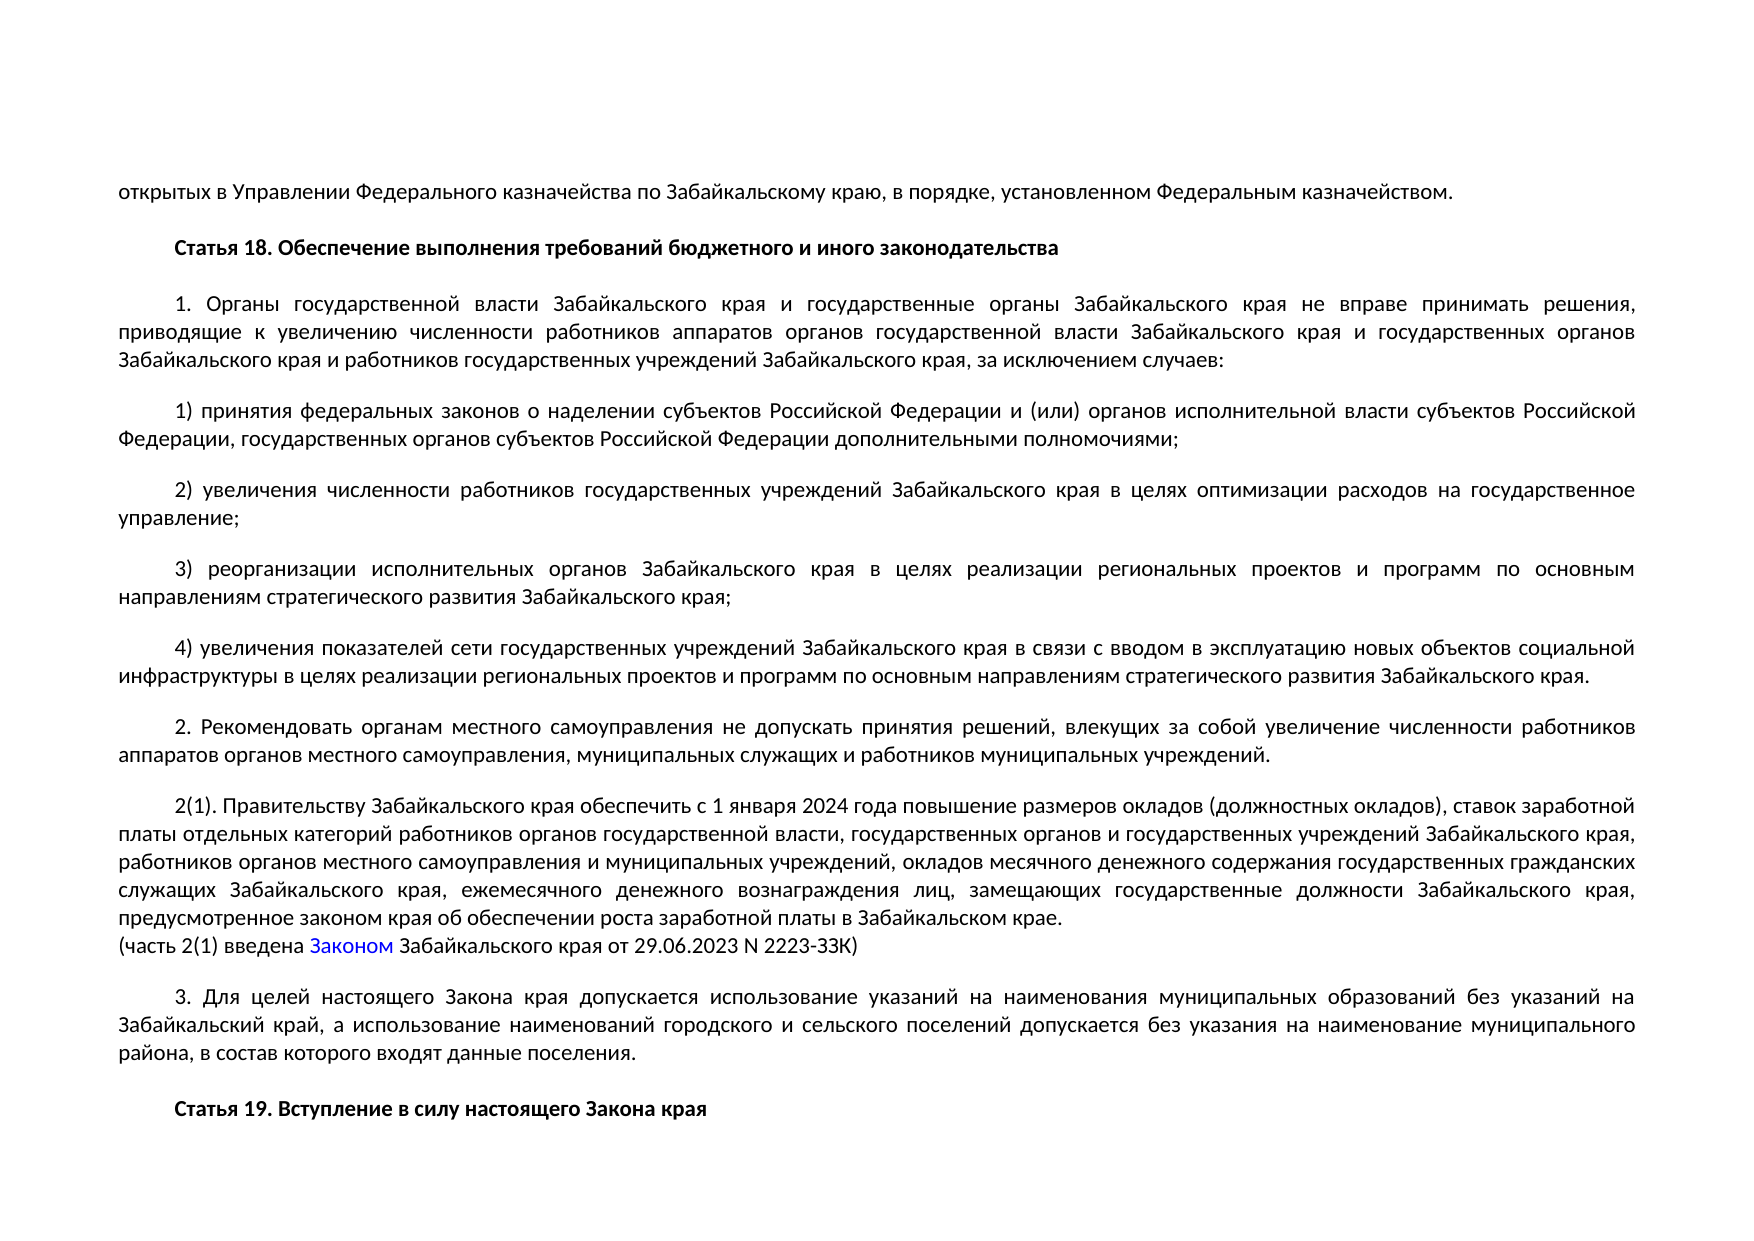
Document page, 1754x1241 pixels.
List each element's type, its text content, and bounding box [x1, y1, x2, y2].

title Статья 18. Обеспечение выполнения требований бюджетного и иного законодательства [118, 233, 1636, 261]
text 2) увеличения численности работников государственных учреждений Забайкальского края в целях оптимизации расходов на государственное управление; [118, 475, 1636, 531]
text (часть 2(1) введена Законом Забайкальского края от 29.06.2023 N 2223-ЗЗК) [118, 931, 1636, 959]
text 2(1). Правительству Забайкальского края обеспечить с 1 января 2024 года повышение размеров окладов (должностных окладов), ставок заработной платы отдельных категорий работников органов государственной власти, государственных органов и государственных учреждений Забайкальского края, работников органов местного самоуправления и муниципальных учреждений, окладов месячного денежного содержания государственных гражданских служащих Забайкальского края, ежемесячного денежного вознаграждения лиц, замещающих государственные должности Забайкальского края, предусмотренное законом края об обеспечении роста заработной платы в Забайкальском крае. [118, 791, 1636, 931]
text 3) реорганизации исполнительных органов Забайкальского края в целях реализации региональных проектов и программ по основным направлениям стратегического развития Забайкальского края; [118, 554, 1636, 610]
title Статья 19. Вступление в силу настоящего Закона края [118, 1094, 1636, 1122]
text 2. Рекомендовать органам местного самоуправления не допускать принятия решений, влекущих за собой увеличение численности работников аппаратов органов местного самоуправления, муниципальных служащих и работников муниципальных учреждений. [118, 712, 1636, 768]
text 1) принятия федеральных законов о наделении субъектов Российской Федерации и (или) органов исполнительной власти субъектов Российской Федерации, государственных органов субъектов Российской Федерации дополнительными полномочиями; [118, 396, 1636, 452]
text 3. Для целей настоящего Закона края допускается использование указаний на наименования муниципальных образований без указаний на Забайкальский край, а использование наименований городского и сельского поселений допускается без указания на наименование муниципального района, в состав которого входят данные поселения. [118, 982, 1636, 1066]
text 1. Органы государственной власти Забайкальского края и государственные органы Забайкальского края не вправе принимать решения, приводящие к увеличению численности работников аппаратов органов государственной власти Забайкальского края и государственных органов Забайкальского края и работников государственных учреждений Забайкальского края, за исключением случаев: [118, 289, 1636, 373]
text 4) увеличения показателей сети государственных учреждений Забайкальского края в связи с вводом в эксплуатацию новых объектов социальной инфраструктуры в целях реализации региональных проектов и программ по основным направлениям стратегического развития Забайкальского края. [118, 633, 1636, 689]
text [118, 177, 1636, 205]
